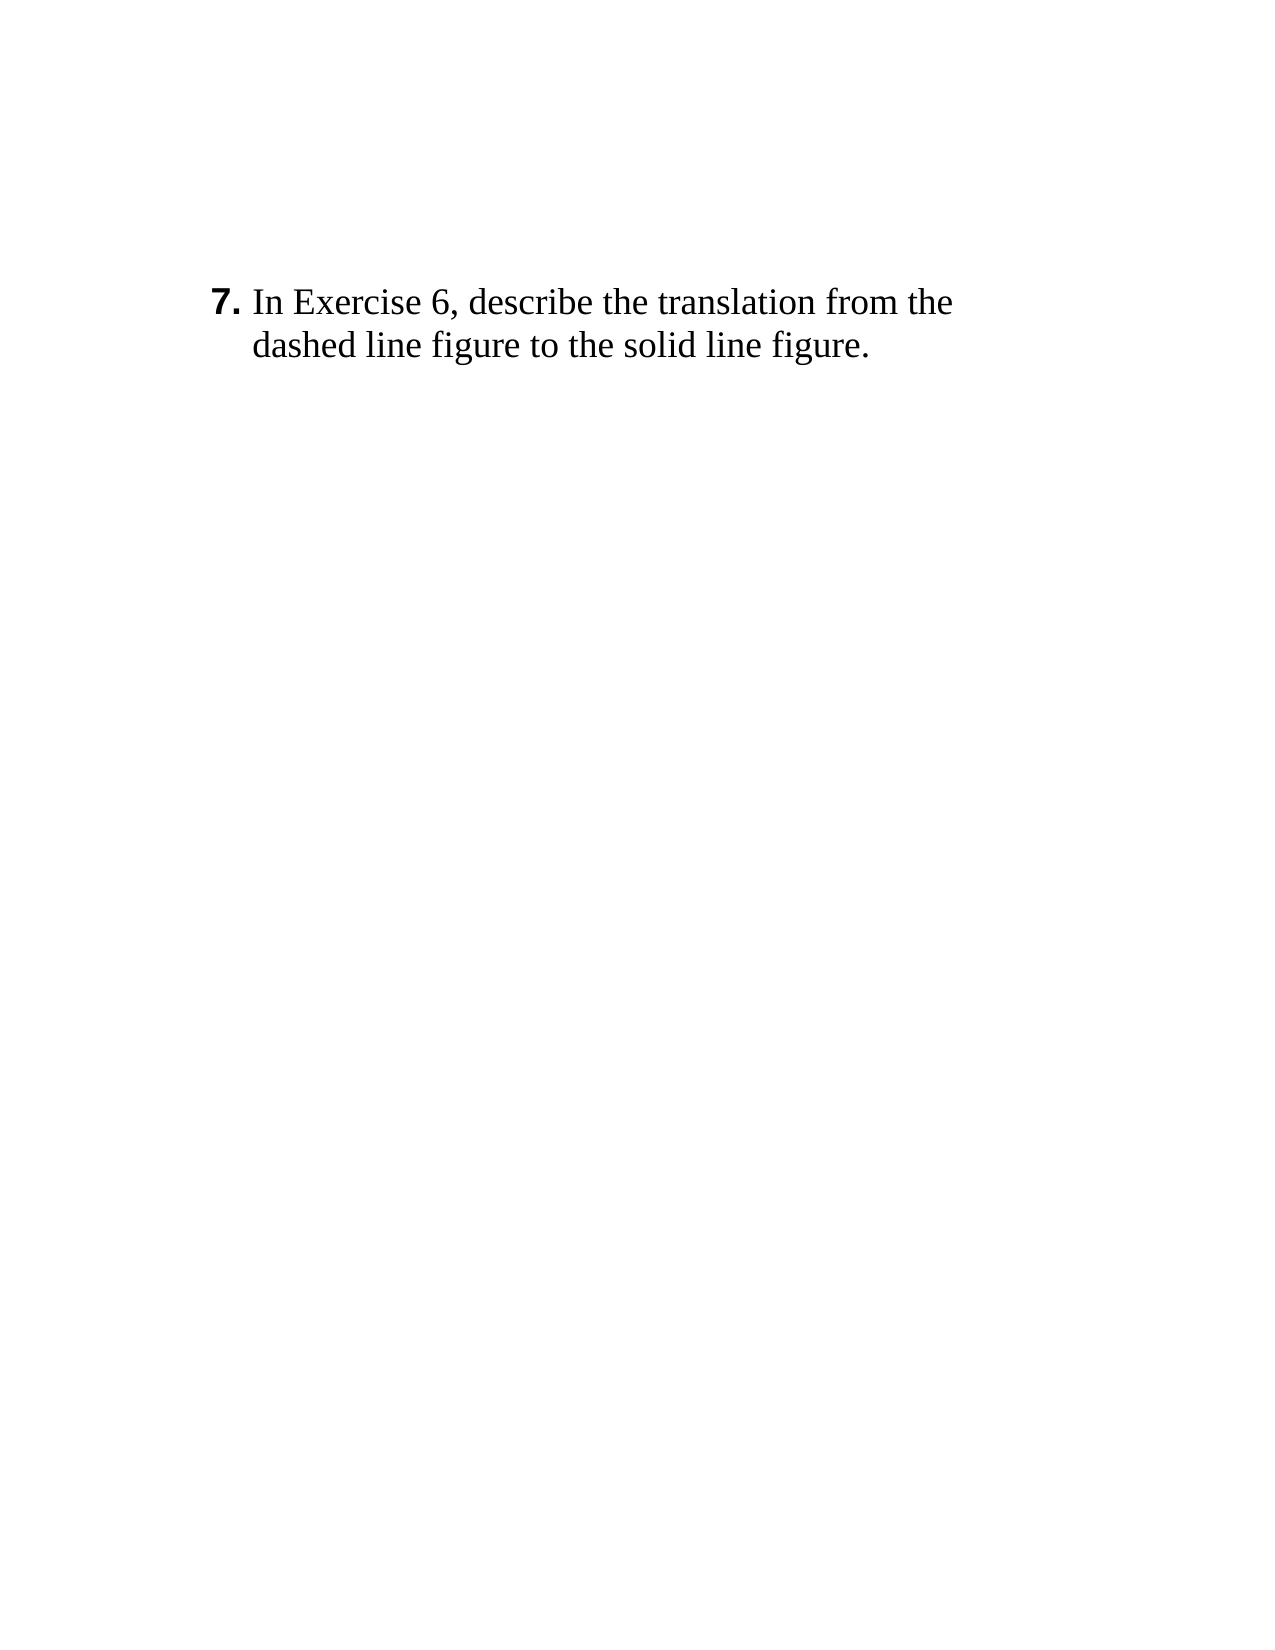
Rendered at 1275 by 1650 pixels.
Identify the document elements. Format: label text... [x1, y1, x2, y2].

list 7. In Exercise 6, describe the translation from the dashed line figure to the solid line figure. [194, 279, 1012, 366]
